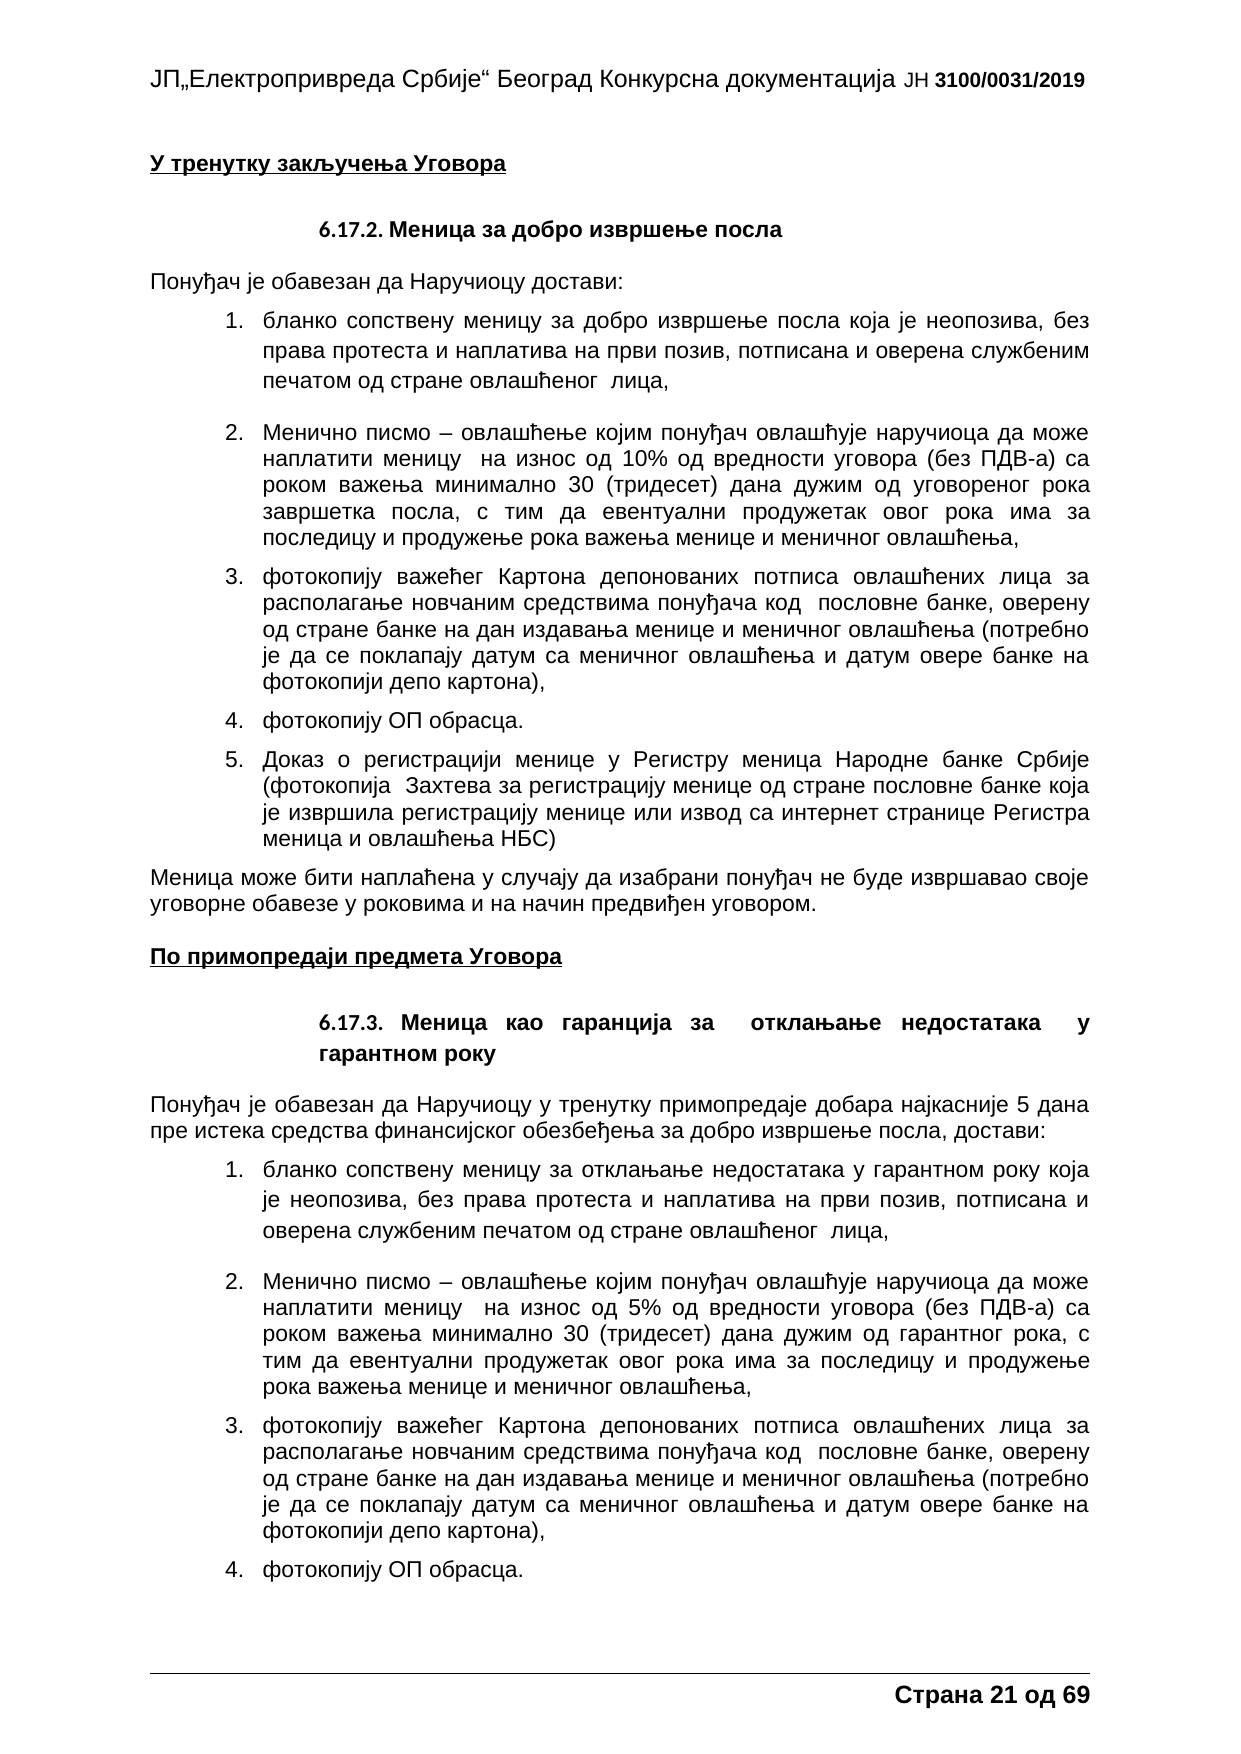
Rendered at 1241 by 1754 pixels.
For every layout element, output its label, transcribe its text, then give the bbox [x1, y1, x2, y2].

list фотокопију важећег Картона депонованих потписа овлашћених лица за располагање новчаним средствима понуђача код пословне банке, оверену од стране банке на дан издавања менице и меничног овлашћења (потребно је да се поклапају датум са меничног овлашћења и датум овере банке на фотокопији депо картона), [225, 1412, 1090, 1544]
list бланко сопствену меницу за добро извршење посла која је неопозива, без права протеста и наплатива на први позив, потписана и оверена службеним печатом од стране овлашћеног лица, [225, 307, 1090, 394]
text По примопредаји предмета Уговора [150, 943, 1090, 969]
text У тренутку закључења Уговора [150, 150, 1090, 176]
list Менично писмо – овлашћење којим понуђач овлашћује наручиоца да може наплатити меницу на износ од 5% од вредности уговора (без ПДВ-а) са роком важења минимално 30 (тридесет) дана дужим од гарантног рока, с тим да евентуални продужетак овог рока има за последицу и продужење рока важења менице и меничног овлашћења, [225, 1268, 1090, 1399]
list фотокопију ОП обрасца. [225, 1556, 1090, 1583]
list 6.17.3. Меница као гаранција за отклањање недостатака у гарантном року [319, 1008, 1090, 1066]
text Меница може бити наплаћена у случају да изабрани понуђач не буде извршавао своје уговорне обавезе у роковима и на начин предвиђен уговором. [150, 864, 1090, 917]
text Понуђач је обавезан да Наручиоцу у тренутку примопредаје добара најкасније 5 дана пре истека средства финансијског обезбеђења за добро извршење посла, достави: [150, 1091, 1090, 1144]
list фотокопију ОП обрасца. [225, 707, 1090, 733]
text Понуђач је обавезан да Наручиоцу достави: [150, 268, 1090, 294]
list 6.17.2. Меница за добро извршење посла [319, 215, 1090, 243]
list Доказ о регистрацији менице у Регистру меница Народне банке Србије (фотокопија Захтева за регистрацију менице од стране пословне банке која је извршила регистрацију менице или извод са интернет странице Регистра меница и овлашћења НБС) [225, 746, 1090, 851]
list бланко сопствену меницу за отклањање недостатака у гарантном року која је неопозива, без права протеста и наплатива на први позив, потписана и оверена службеним печатом од стране овлашћеног лица, [225, 1156, 1090, 1243]
list фотокопију важећег Картона депонованих потписа овлашћених лица за располагање новчаним средствима понуђача код пословне банке, оверену од стране банке на дан издавања менице и меничног овлашћења (потребно је да се поклапају датум са меничног овлашћења и датум овере банке на фотокопији депо картона), [225, 563, 1090, 694]
list Менично писмо – овлашћење којим понуђач овлашћује наручиоца да може наплатити меницу на износ од 10% од вредности уговора (без ПДВ-а) са роком важења минимално 30 (тридесет) дана дужим од уговореног рока завршетка посла, с тим да евентуални продужетак овог рока има за последицу и продужење рока важења менице и меничног овлашћења, [225, 418, 1090, 550]
